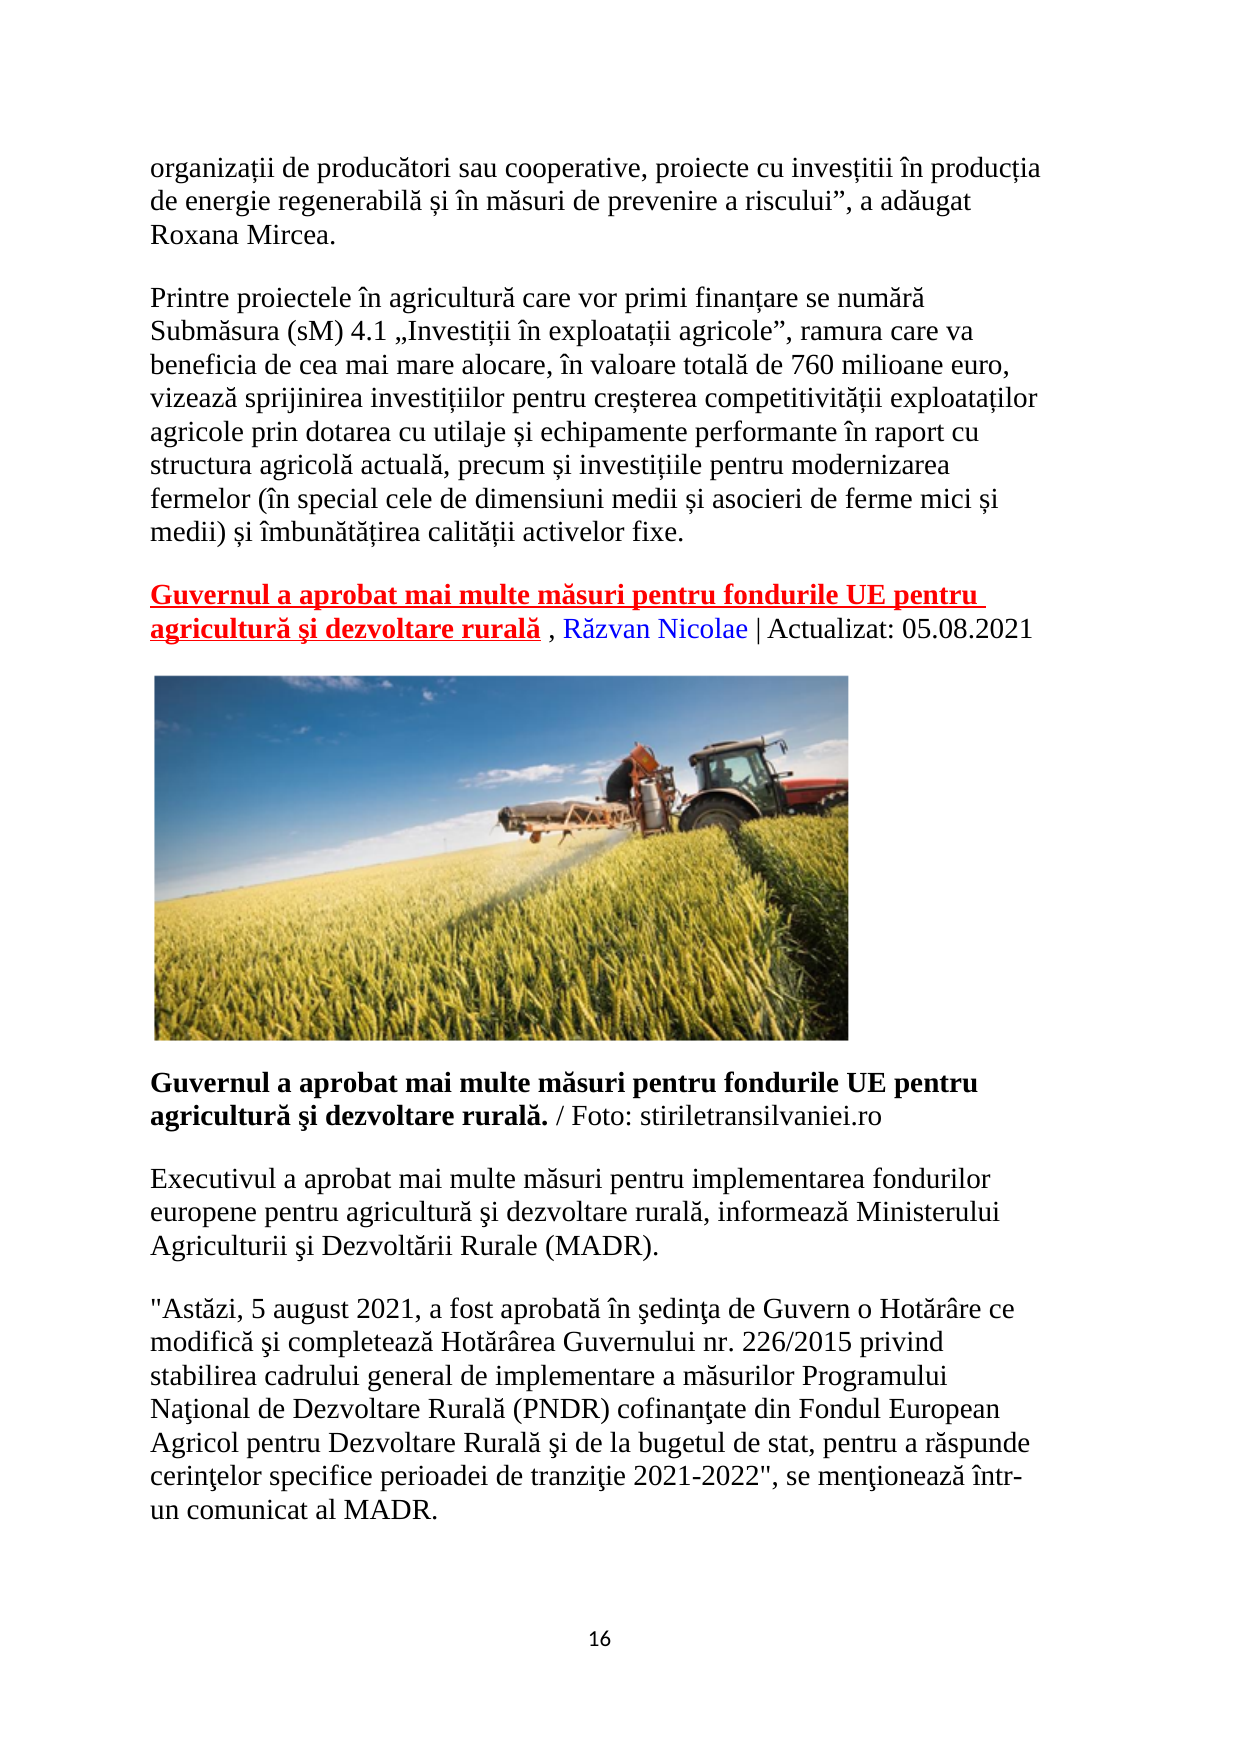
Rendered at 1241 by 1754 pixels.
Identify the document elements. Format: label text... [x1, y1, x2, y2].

text Guvernul a aprobat mai multe măsuri pentru fondurile UE pentru agricultură şi dezvoltare rurală. / Foto: stiriletransilvaniei.ro [150, 1065, 1048, 1132]
subtitle Guvernul a aprobat mai multe măsuri pentru fondurile UE pentru agricultură şi dezvoltare rurală , Răzvan Nicolae | Actualizat: 05.08.2021 [150, 577, 1048, 644]
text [150, 150, 1048, 251]
text Printre proiectele în agricultură care vor primi finanțare se numără Submăsura (sM) 4.1 „Investiții în exploatații agricole”, ramura care va beneficia de cea mai mare alocare, în valoare totală de 760 milioane euro, vizează sprijinirea investițiilor pentru creșterea competitivității exploataților agricole prin dotarea cu utilaje și echipamente performante în raport cu structura agricolă actuală, precum și investițiile pentru modernizarea fermelor (în special cele de dimensiuni medii și asocieri de ferme mici și medii) și îmbunătățirea calității activelor fixe. [150, 280, 1048, 548]
picture [150, 673, 849, 1044]
text Executivul a aprobat mai multe măsuri pentru implementarea fondurilor europene pentru agricultură şi dezvoltare rurală, informează Ministerului Agriculturii şi Dezvoltării Rurale (MADR). [150, 1161, 1048, 1262]
text "Astăzi, 5 august 2021, a fost aprobată în şedinţa de Guvern o Hotărâre ce modifică şi completează Hotărârea Guvernului nr. 226/2015 privind stabilirea cadrului general de implementare a măsurilor Programului Naţional de Dezvoltare Rurală (PNDR) cofinanţate din Fondul European Agricol pentru Dezvoltare Rurală şi de la bugetul de stat, pentru a răspunde cerinţelor specifice perioadei de tranziţie 2021-2022", se menţionează într-un comunicat al MADR. [150, 1291, 1048, 1526]
